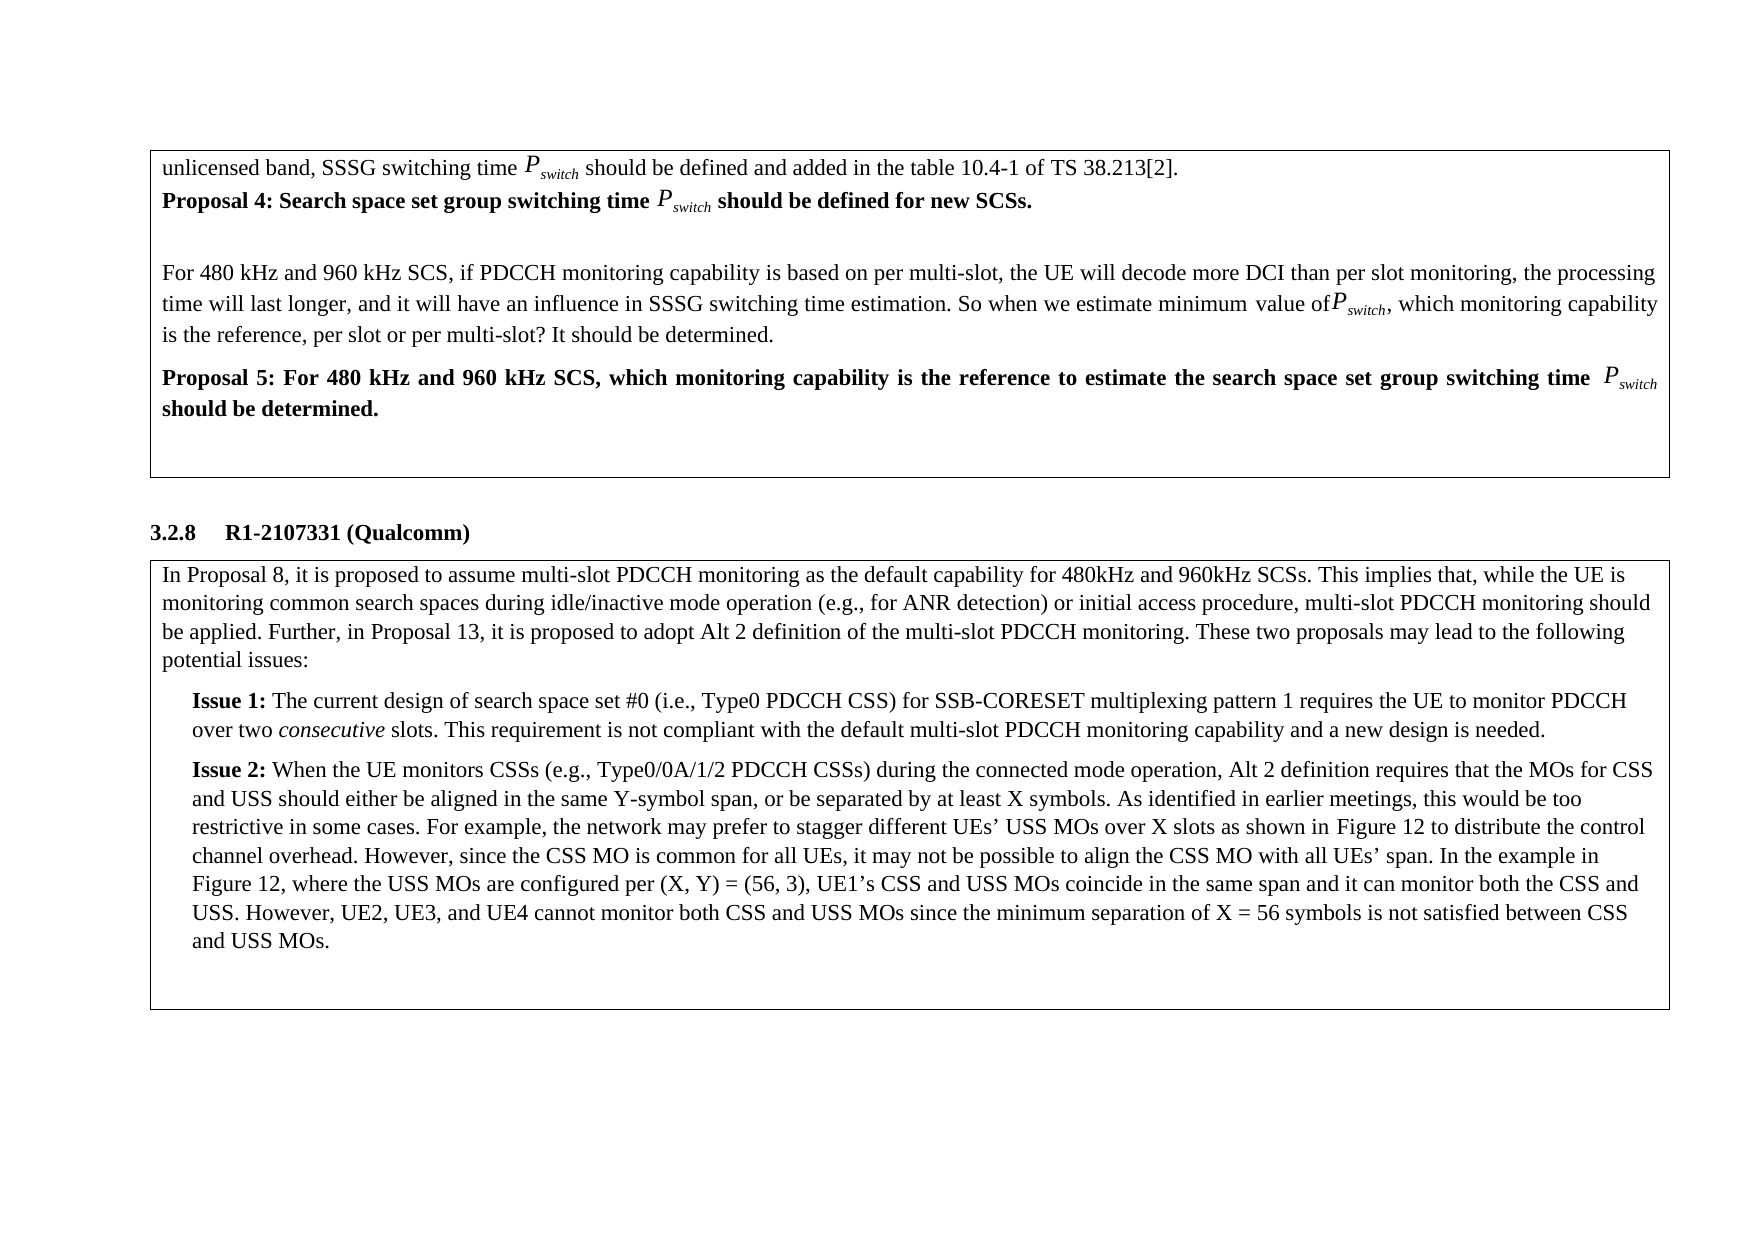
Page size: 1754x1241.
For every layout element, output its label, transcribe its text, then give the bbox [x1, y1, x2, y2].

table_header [151, 561, 1669, 1009]
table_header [151, 151, 1669, 477]
subtitle R1-2107331 (Qualcomm) [150, 519, 1604, 545]
